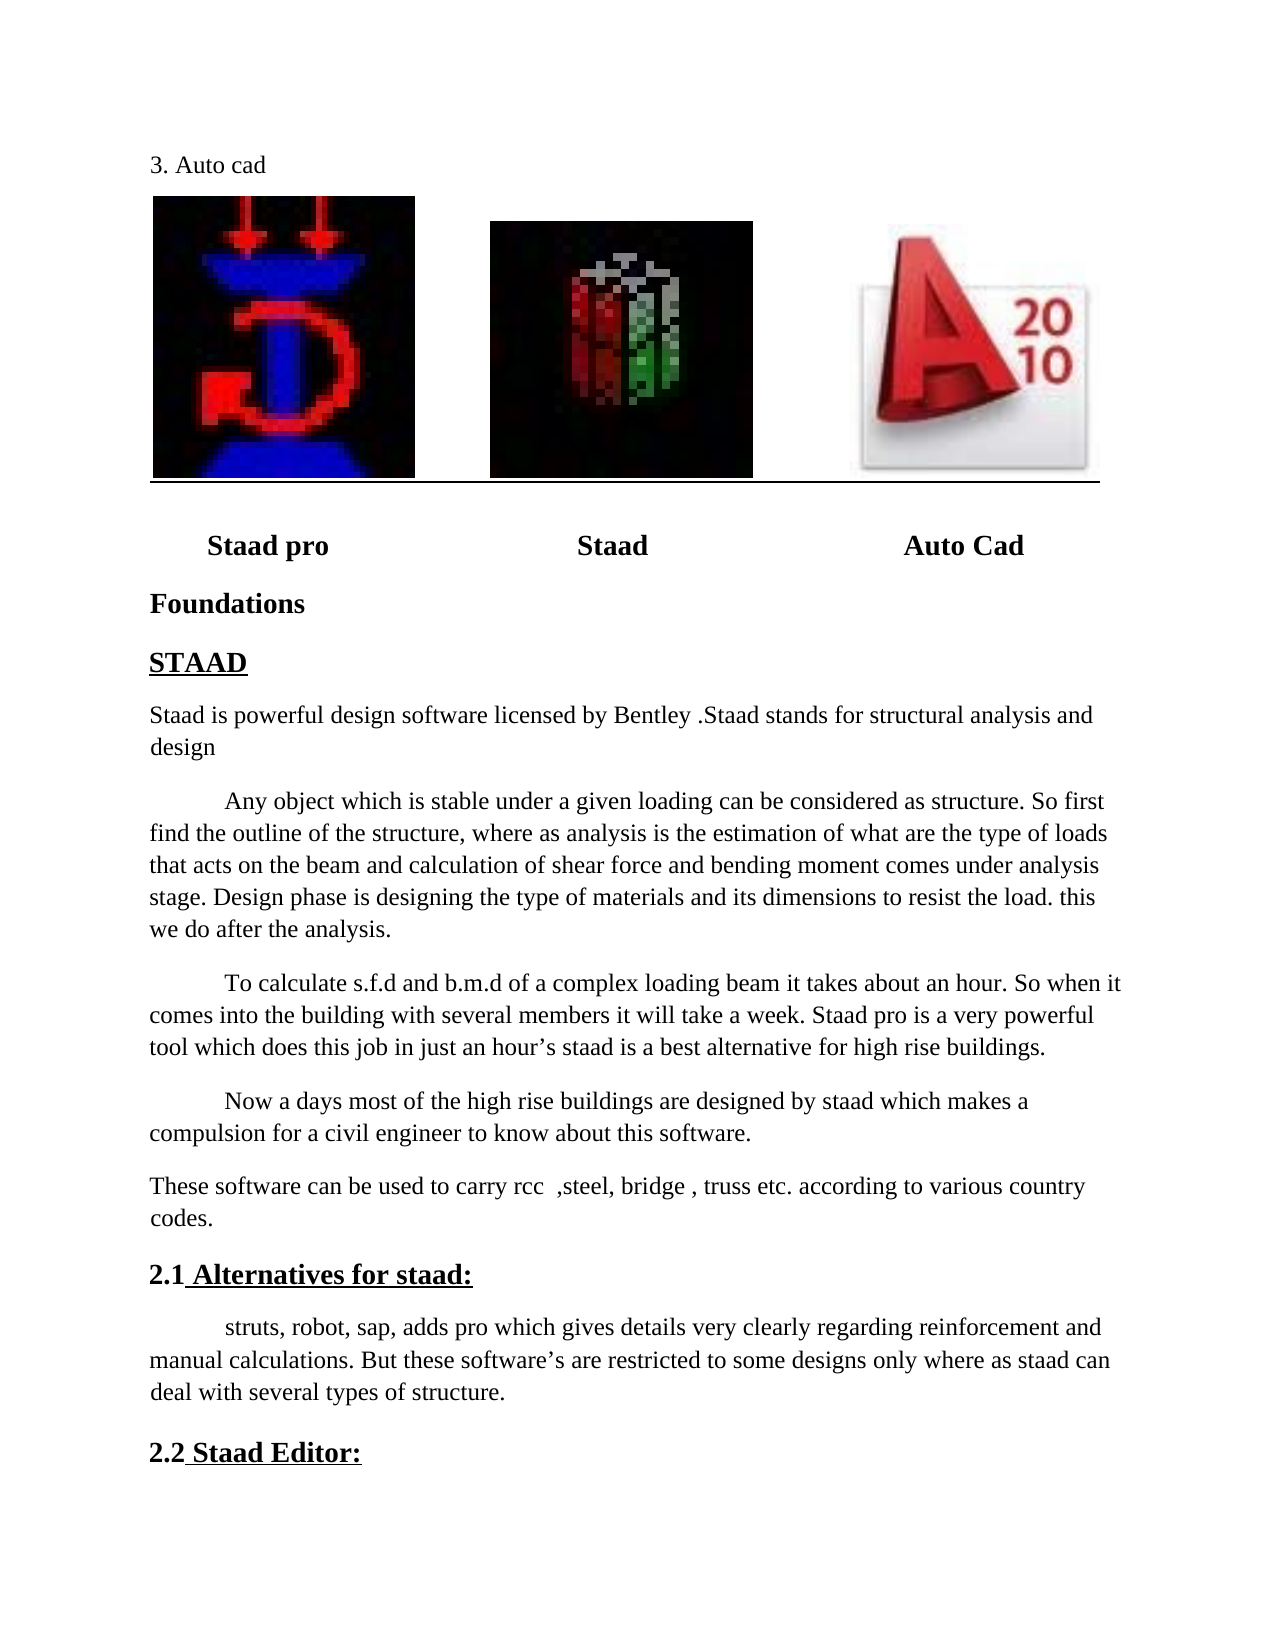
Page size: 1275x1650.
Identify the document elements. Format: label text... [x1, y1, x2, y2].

picture [153, 196, 415, 478]
text struts, robot, sap, adds pro which gives details very clearly regarding reinforcement and [225, 1312, 1126, 1341]
picture [490, 221, 753, 478]
text Any object which is stable under a given loading can be considered as structure. So first find the outline of the structure, where as analysis is the estimation of what are the type of loads that acts on the beam and calculation of shear force and bending moment comes under analysis stage. Design phase is designing the type of materials and its dimensions to resist the load. this we do after the analysis. [149, 786, 1126, 943]
picture [850, 224, 1100, 478]
text Staad pro Staad Auto Cad Foundations [148, 528, 1189, 620]
text STAAD [148, 645, 1275, 678]
text 2.2 Staad Editor: [148, 1435, 1275, 1468]
text Now a days most of the high rise buildings are designed by staad which makes a compulsion for a civil engineer to know about this software. [149, 1086, 1126, 1147]
text To calculate s.f.d and b.m.d of a complex loading beam it takes about an hour. So when it comes into the building with several members it will take a week. Staad pro is a very powerful tool which does this job in just an hour’s staad is a best alternative for high rise buildings. [149, 968, 1126, 1061]
text These software can be used to carry rcc ,steel, bridge , truss etc. according to various country codes. [149, 1171, 1126, 1232]
text manual calculations. But these software’s are restricted to some designs only where as staad can deal with several types of structure. [149, 1345, 1126, 1406]
text 2.1 Alternatives for staad: [148, 1257, 1275, 1291]
text Staad is powerful design software licensed by Bentley .Staad stands for structural analysis and design [149, 700, 1126, 761]
